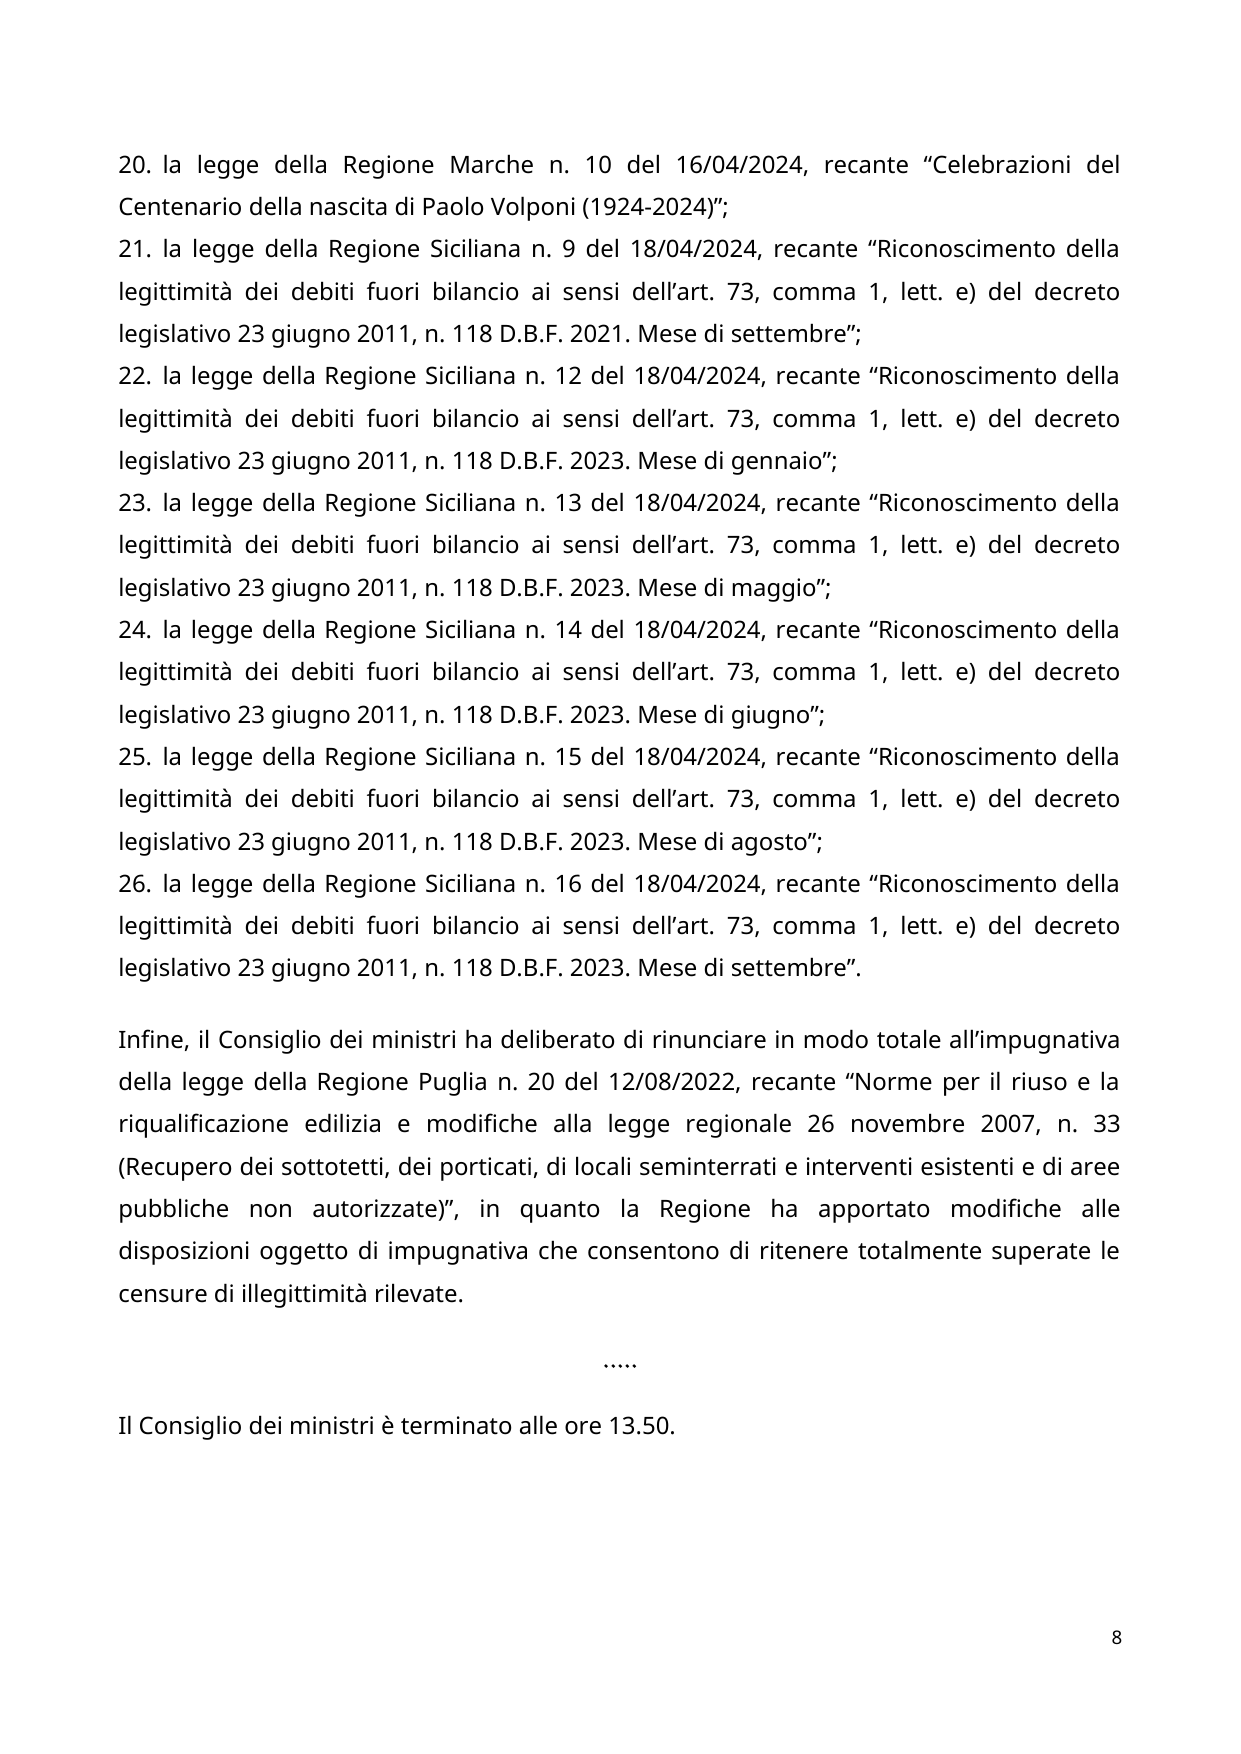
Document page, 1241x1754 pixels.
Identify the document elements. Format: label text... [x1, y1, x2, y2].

text ٠٠٠٠٠ [118, 1348, 1122, 1380]
text Il Consiglio dei ministri è terminato alle ore 13.50. [118, 1409, 1122, 1441]
list la legge della Regione Siciliana n. 14 del 18/04/2024, recante “Riconoscimento della legittimità dei debiti fuori bilancio ai sensi dell’art. 73, comma 1, lett. e) del decreto legislativo 23 giugno 2011, n. 118 D.B.F. 2023. Mese di giugno”; [118, 613, 1122, 730]
list la legge della Regione Marche n. 10 del 16/04/2024, recante “Celebrazioni del Centenario della nascita di Paolo Volponi (1924-2024)”; [118, 148, 1122, 222]
list la legge della Regione Siciliana n. 9 del 18/04/2024, recante “Riconoscimento della legittimità dei debiti fuori bilancio ai sensi dell’art. 73, comma 1, lett. e) del decreto legislativo 23 giugno 2011, n. 118 D.B.F. 2021. Mese di settembre”; [118, 232, 1122, 349]
text Infine, il Consiglio dei ministri ha deliberato di rinunciare in modo totale all’impugnativa della legge della Regione Puglia n. 20 del 12/08/2022, recante “Norme per il riuso e la riqualificazione edilizia e modifiche alla legge regionale 26 novembre 2007, n. 33 (Recupero dei sottotetti, dei porticati, di locali seminterrati e interventi esistenti e di aree pubbliche non autorizzate)”, in quanto la Regione ha apportato modifiche alle disposizioni oggetto di impugnativa che consentono di ritenere totalmente superate le censure di illegittimità rilevate. [118, 1023, 1122, 1309]
list la legge della Regione Siciliana n. 13 del 18/04/2024, recante “Riconoscimento della legittimità dei debiti fuori bilancio ai sensi dell’art. 73, comma 1, lett. e) del decreto legislativo 23 giugno 2011, n. 118 D.B.F. 2023. Mese di maggio”; [118, 486, 1122, 603]
list la legge della Regione Siciliana n. 12 del 18/04/2024, recante “Riconoscimento della legittimità dei debiti fuori bilancio ai sensi dell’art. 73, comma 1, lett. e) del decreto legislativo 23 giugno 2011, n. 118 D.B.F. 2023. Mese di gennaio”; [118, 359, 1122, 476]
list la legge della Regione Siciliana n. 15 del 18/04/2024, recante “Riconoscimento della legittimità dei debiti fuori bilancio ai sensi dell’art. 73, comma 1, lett. e) del decreto legislativo 23 giugno 2011, n. 118 D.B.F. 2023. Mese di agosto”; [118, 740, 1122, 857]
list la legge della Regione Siciliana n. 16 del 18/04/2024, recante “Riconoscimento della legittimità dei debiti fuori bilancio ai sensi dell’art. 73, comma 1, lett. e) del decreto legislativo 23 giugno 2011, n. 118 D.B.F. 2023. Mese di settembre”. [118, 867, 1122, 984]
